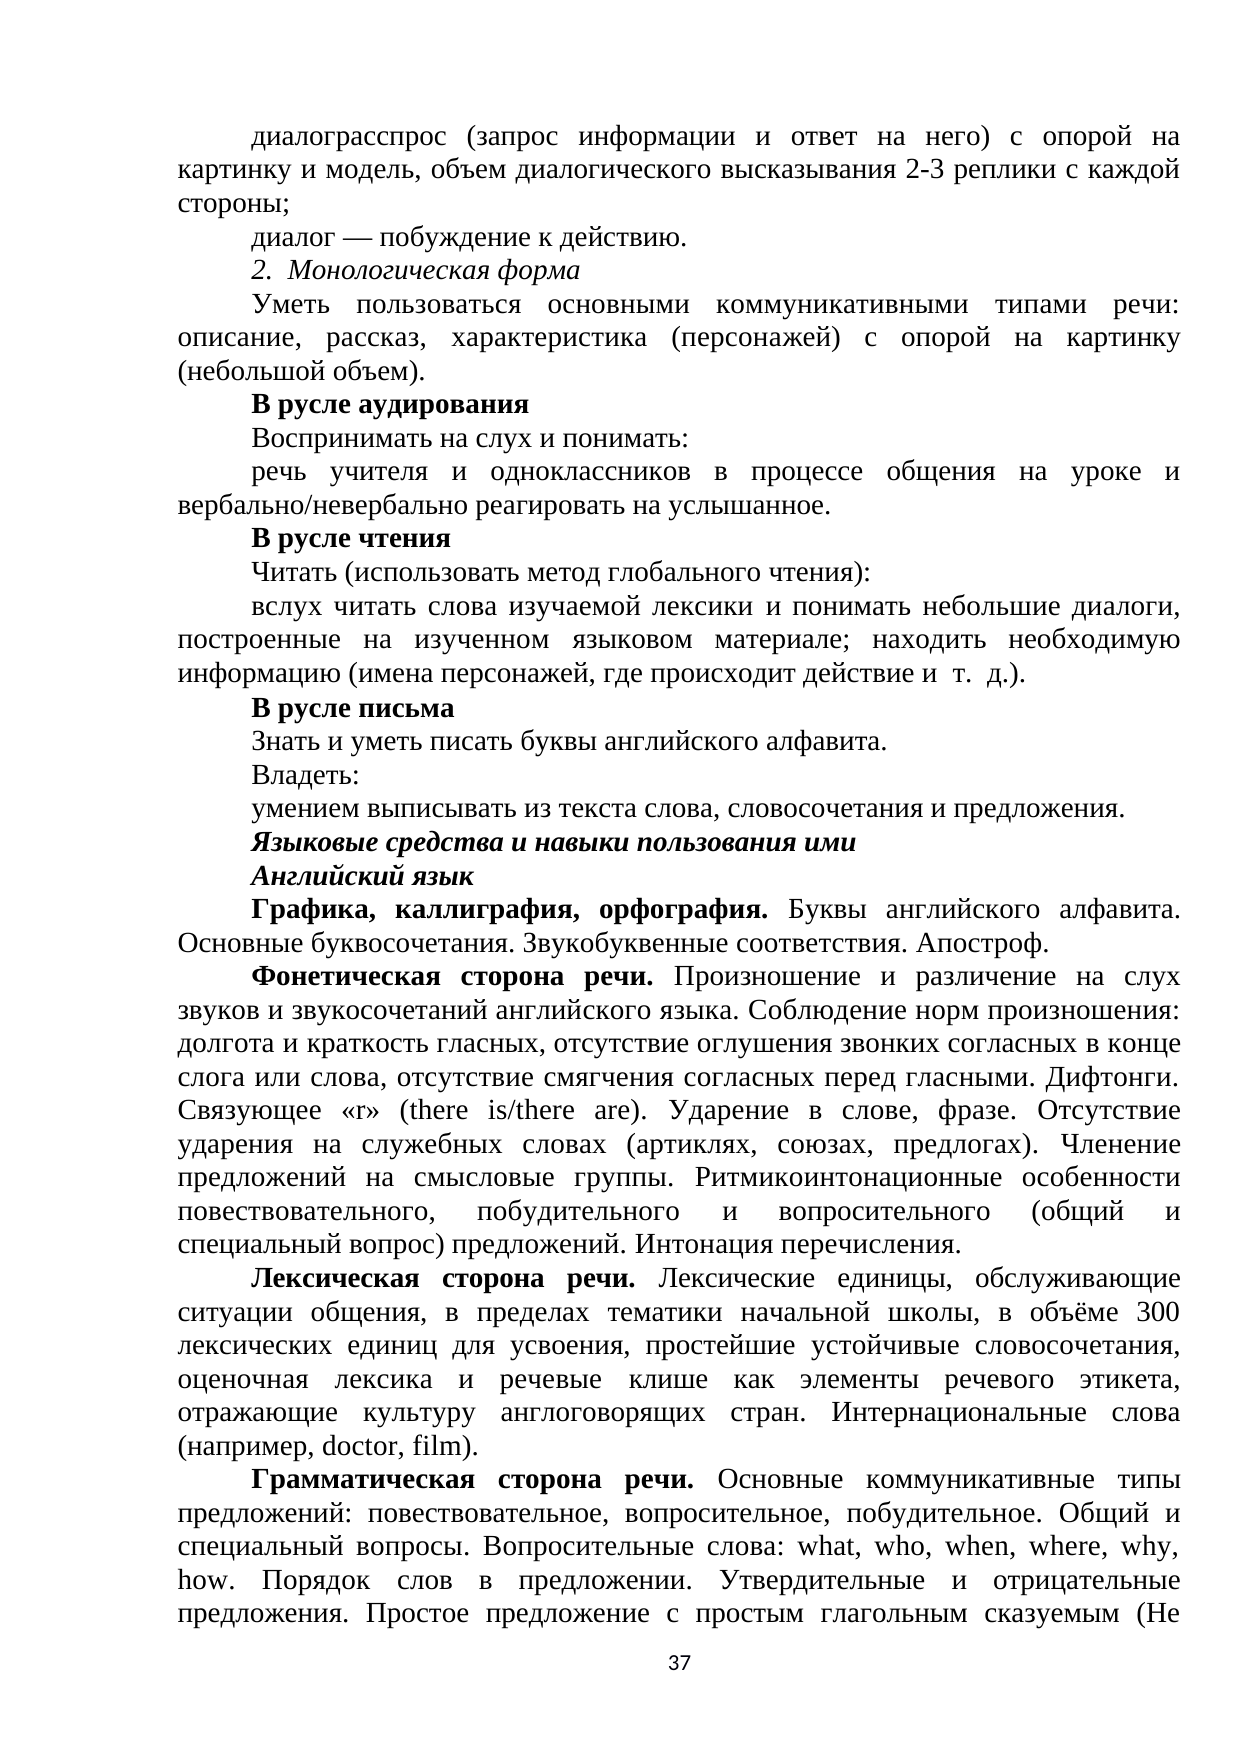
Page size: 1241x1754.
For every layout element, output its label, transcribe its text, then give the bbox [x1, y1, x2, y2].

text вслух читать слова изучаемой лексики и понимать небольшие диалоги, построенные на изученном языковом материале; находить необходимую информацию (имена персонажей, где происходит действие и т. д.). [177, 588, 1181, 690]
text В русле чтения [177, 521, 1181, 554]
text речь учителя и одноклассников в процессе общения на уроке и вербально/невербально реагировать на услышанное. [177, 453, 1181, 521]
text Лексическая сторона речи. Лексические единицы, обслуживающие ситуации общения, в пределах тематики начальной школы, в объёме 300 лексических единиц для усвоения, простейшие устойчивые словосочетания, оценочная лексика и речевые клише как элементы речевого этикета, отражающие культуру англоговорящих стран. Интернациональные слова (например, doctor, film). [177, 1260, 1181, 1461]
text Владеть: [177, 757, 1181, 791]
text Графика, каллиграфия, орфография. Буквы английского алфавита. Основные буквосочетания. Звуко­буквенные соответствия. Апостроф. [177, 891, 1181, 958]
text Фонетическая сторона речи. Произношение и различение на слух звуков и звукосочетаний английского языка. Соблюдение норм произношения: долгота и краткость гласных, отсутствие оглушения звонких согласных в конце слога или слова, отсутствие смягчения согласных перед гласными. Дифтонги. Связующее «r» (there is/there are). Ударение в слове, фразе. Отсутствие ударения на служебных словах (артиклях, союзах, предлогах). Членение предложений на смысловые группы. Ритмико­интонационные особенности повествовательного, побудительного и вопросительного (общий и специальный вопрос) предложений. Интонация перечисления. [177, 958, 1181, 1260]
text умением выписывать из текста слова, словосочетания и предложения. [177, 791, 1181, 824]
text В русле письма [177, 690, 1181, 723]
text Английский язык [177, 858, 1181, 891]
text Воспринимать на слух и понимать: [177, 420, 1181, 453]
text 2. Монологическая форма [177, 252, 1181, 286]
text Языковые средства и навыки пользования ими [177, 824, 1181, 858]
text диалог — побуждение к действию. [177, 219, 1181, 252]
text Уметь пользоваться основными коммуникативными типами речи: описание, рассказ, характеристика (персонажей) с опорой на картинку (небольшой объем). [177, 286, 1181, 386]
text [177, 1461, 1181, 1629]
text диалог­расспрос (запрос информации и ответ на него) с опорой на картинку и модель, объем диалогического высказывания 2-3 реплики с каждой стороны; [177, 118, 1181, 219]
text Читать (использовать метод глобального чтения): [177, 554, 1181, 588]
text Знать и уметь писать буквы английского алфавита. [177, 723, 1181, 757]
text В русле аудирования [177, 386, 1181, 420]
